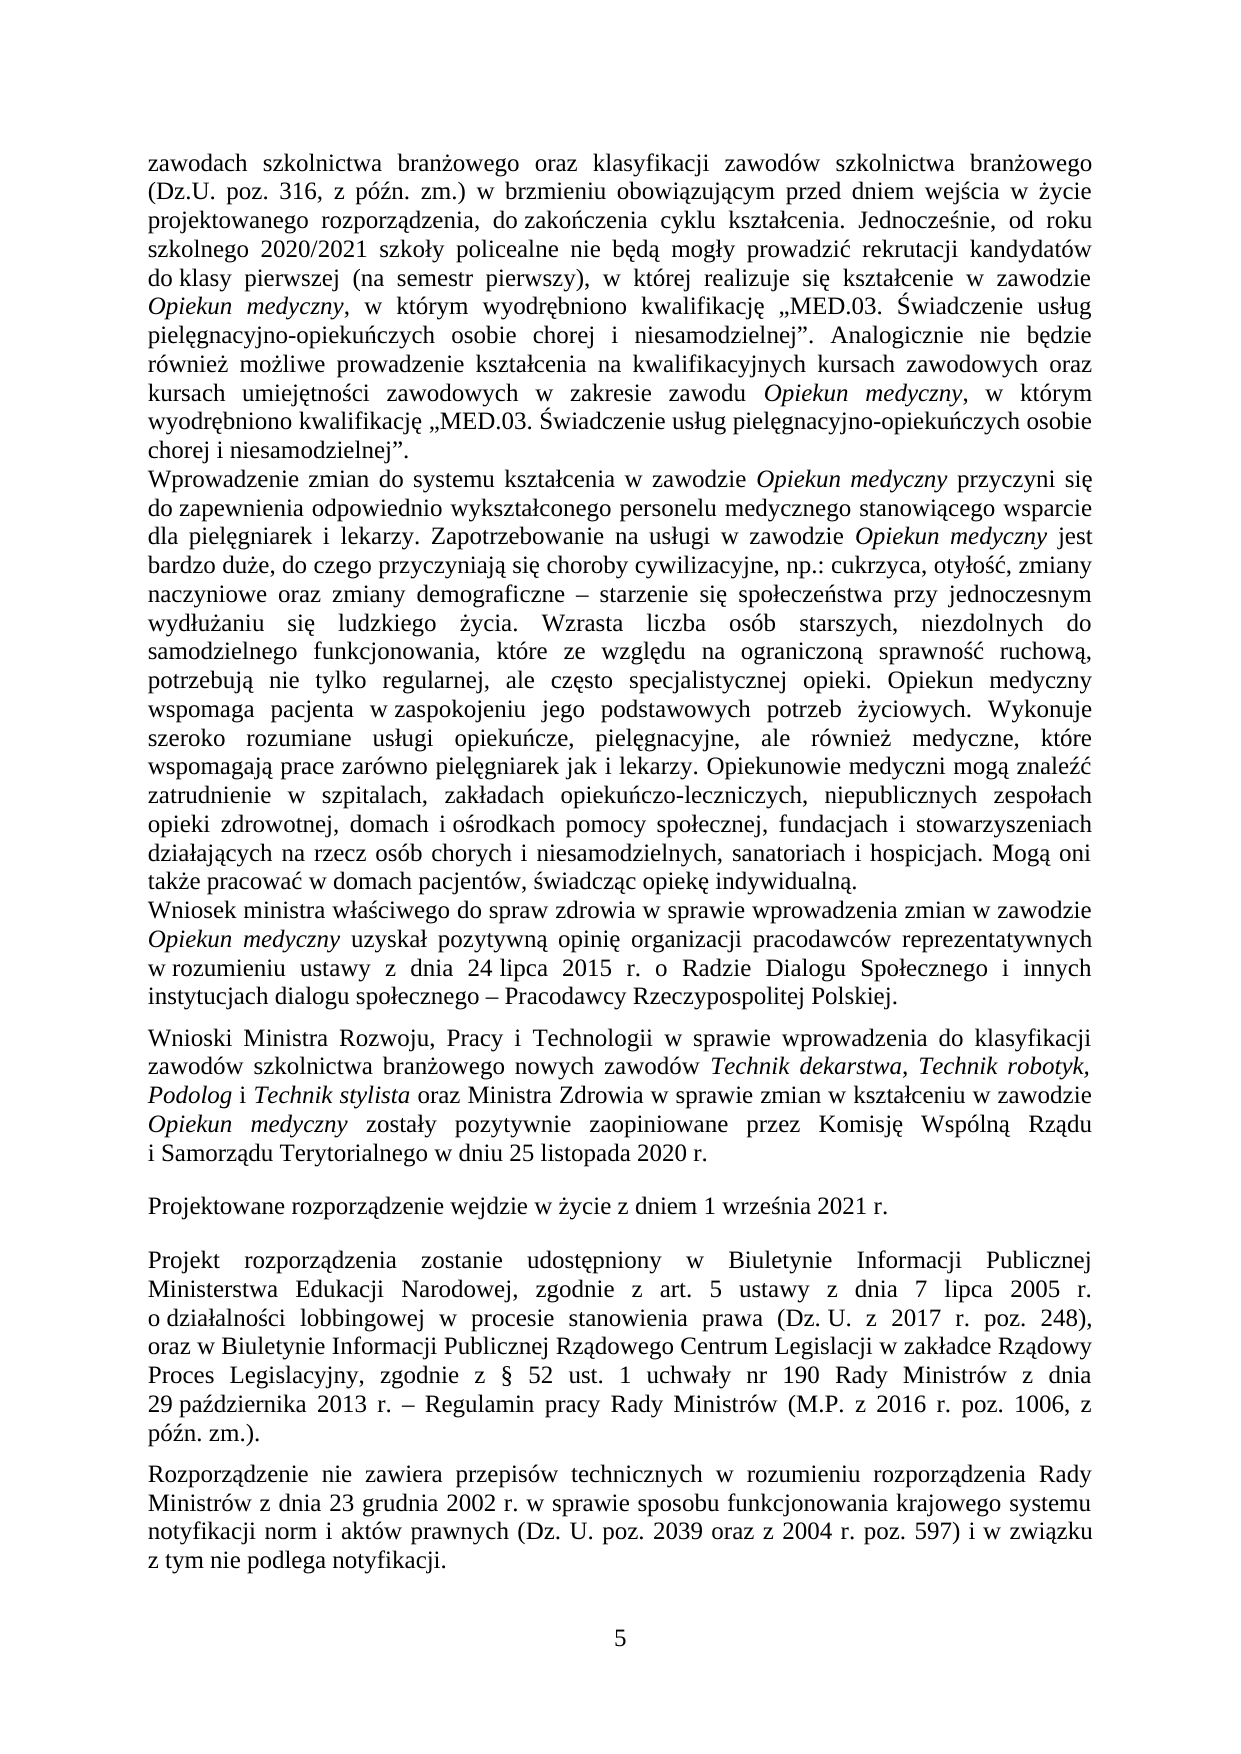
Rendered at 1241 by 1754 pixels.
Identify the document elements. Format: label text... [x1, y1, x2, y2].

text Wnioski Ministra Rozwoju, Pracy i Technologii w sprawie wprowadzenia do klasyfikacji zawodów szkolnictwa branżowego nowych zawodów Technik dekarstwa, Technik robotyk, Podolog i Technik stylista oraz Ministra Zdrowia w sprawie zmian w kształceniu w zawodzie Opiekun medyczny zostały pozytywnie zaopiniowane przez Komisję Wspólną Rządu i Samorządu Terytorialnego w dniu 25 listopada 2020 r. [148, 1023, 1093, 1166]
text Wprowadzenie zmian do systemu kształcenia w zawodzie Opiekun medyczny przyczyni się do zapewnienia odpowiednio wykształconego personelu medycznego stanowiącego wsparcie dla pielęgniarek i lekarzy. Zapotrzebowanie na usługi w zawodzie Opiekun medyczny jest bardzo duże, do czego przyczyniają się choroby cywilizacyjne, np.: cukrzyca, otyłość, zmiany naczyniowe oraz zmiany demograficzne – starzenie się społeczeństwa przy jednoczesnym wydłużaniu się ludzkiego życia. Wzrasta liczba osób starszych, niezdolnych do samodzielnego funkcjonowania, które ze względu na ograniczoną sprawność ruchową, potrzebują nie tylko regularnej, ale często specjalistycznej opieki. Opiekun medyczny wspomaga pacjenta w zaspokojeniu jego podstawowych potrzeb życiowych. Wykonuje szeroko rozumiane usługi opiekuńcze, pielęgnacyjne, ale również medyczne, które wspomagają prace zarówno pielęgniarek jak i lekarzy. Opiekunowie medyczni mogą znaleźć zatrudnienie w szpitalach, zakładach opiekuńczo-leczniczych, niepublicznych zespołach opieki zdrowotnej, domach i ośrodkach pomocy społecznej, fundacjach i stowarzyszeniach działających na rzecz osób chorych i niesamodzielnych, sanatoriach i hospicjach. Mogą oni także pracować w domach pacjentów, świadcząc opiekę indywidualną. [148, 464, 1093, 895]
text Projekt rozporządzenia zostanie udostępniony w Biuletynie Informacji Publicznej Ministerstwa Edukacji Narodowej, zgodnie z art. 5 ustawy z dnia 7 lipca 2005 r. o działalności lobbingowej w procesie stanowienia prawa (Dz. U. z 2017 r. poz. 248), oraz w Biuletynie Informacji Publicznej Rządowego Centrum Legislacji w zakładce Rządowy Proces Legislacyjny, zgodnie z § 52 ust. 1 uchwały nr 190 Rady Ministrów z dnia 29 października 2013 r. – Regulamin pracy Rady Ministrów (M.P. z 2016 r. poz. 1006, z późn. zm.). [148, 1245, 1093, 1446]
text Wniosek ministra właściwego do spraw zdrowia w sprawie wprowadzenia zmian w zawodzie Opiekun medyczny uzyskał pozytywną opinię organizacji pracodawców reprezentatywnych w rozumieniu ustawy z dnia 24 lipca 2015 r. o Radzie Dialogu Społecznego i innych instytucjach dialogu społecznego – Pracodawcy Rzeczypospolitej Polskiej. [148, 895, 1093, 1010]
text Projektowane rozporządzenie wejdzie w życie z dniem 1 września 2021 r. [148, 1191, 1093, 1220]
text Rozporządzenie nie zawiera przepisów technicznych w rozumieniu rozporządzenia Rady Ministrów z dnia 23 grudnia 2002 r. w sprawie sposobu funkcjonowania krajowego systemu notyfikacji norm i aktów prawnych (Dz. U. poz. 2039 oraz z 2004 r. poz. 597) i w związku z tym nie podlega notyfikacji. [148, 1459, 1093, 1574]
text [148, 148, 1093, 464]
